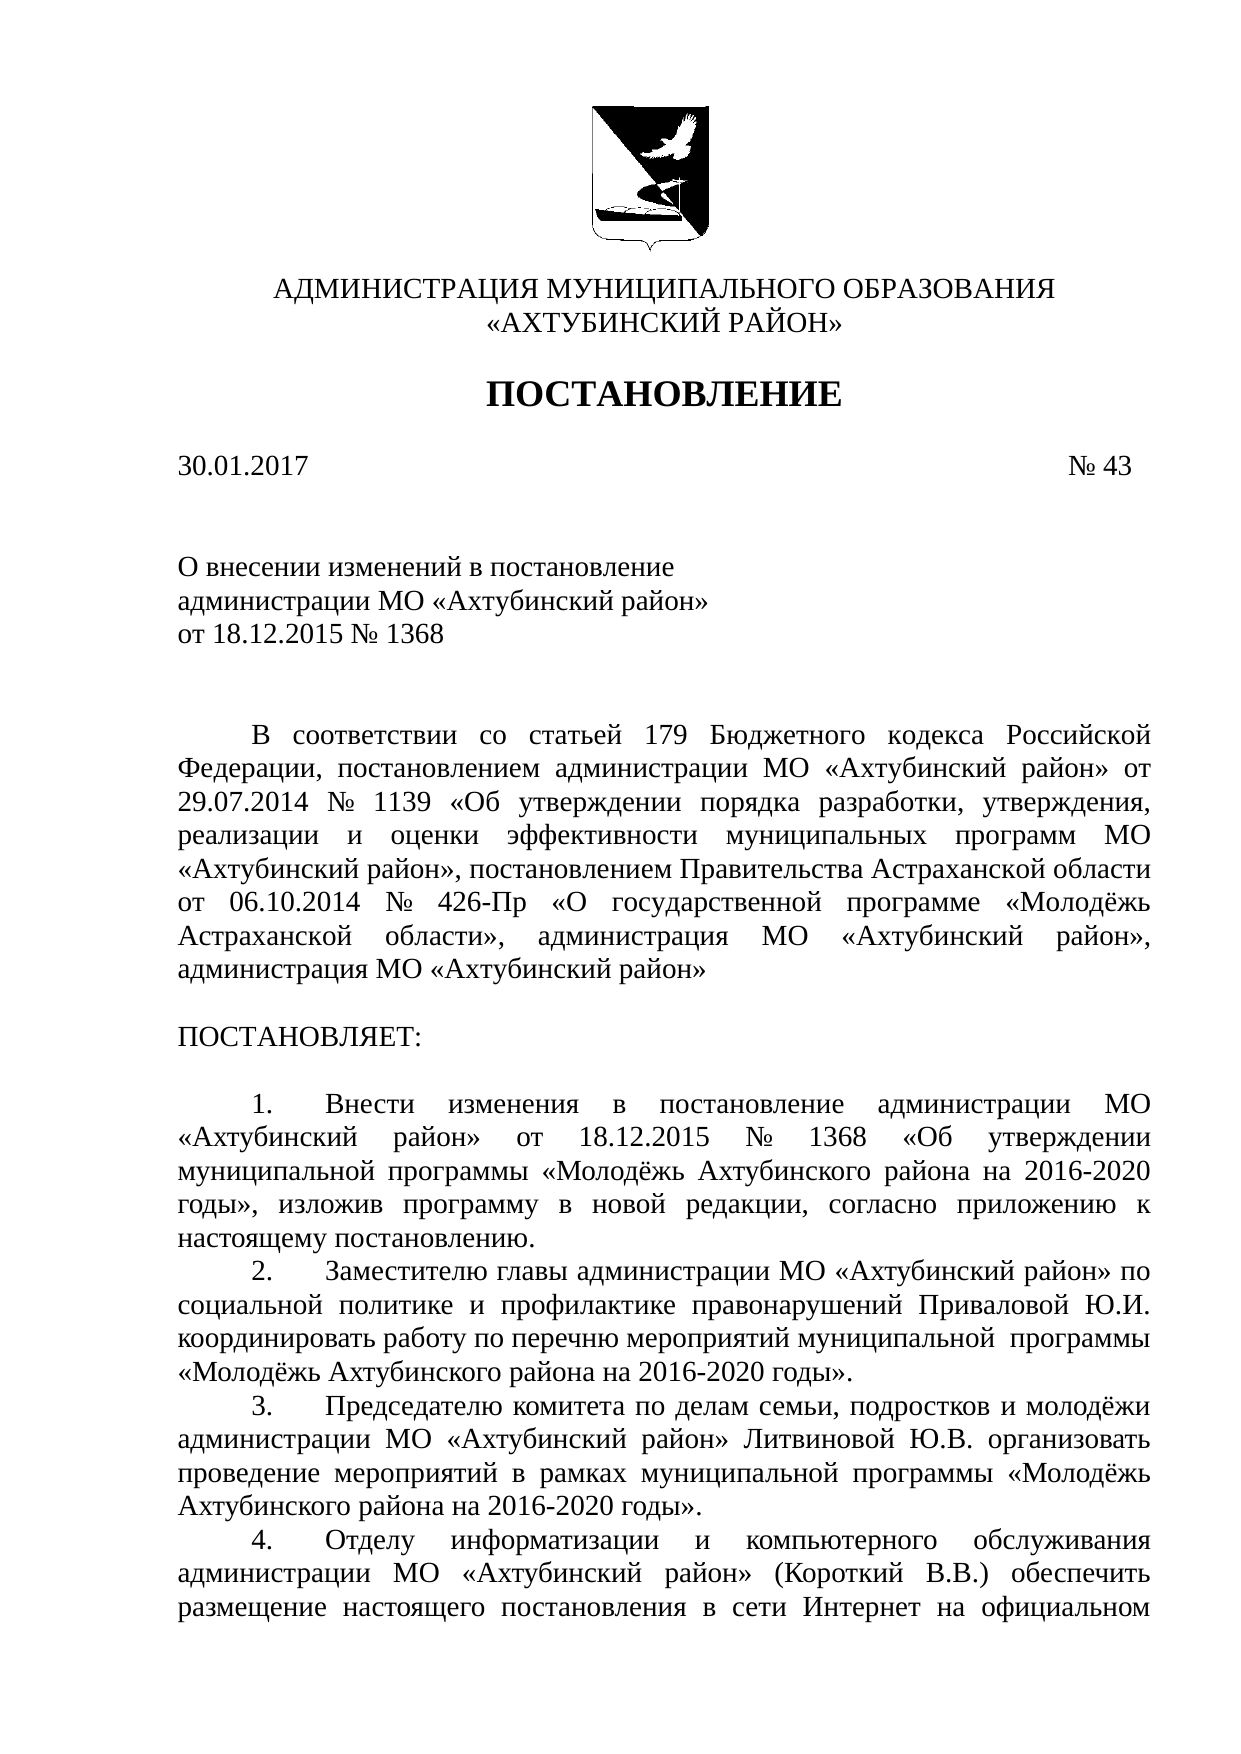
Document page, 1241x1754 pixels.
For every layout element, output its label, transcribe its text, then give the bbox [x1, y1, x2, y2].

text от 18.12.2015 № 1368 [177, 616, 1152, 650]
text О внесении изменений в постановление [177, 549, 1152, 583]
title ПОСТАНОВЛЕНИЕ [177, 372, 1152, 415]
text В соответствии со статьей 179 Бюджетного кодекса Российской Федерации, постановлением администрации МО «Ахтубинский район» от 29.07.2014 № 1139 «Об утверждении порядка разработки, утверждения, реализации и оценки эффективности муниципальных программ МО «Ахтубинский район», постановлением Правительства Астраханской области от 06.10.2014 № 426-Пр «О государственной программе «Молодёжь Астраханской области», администрация МО «Ахтубинский район», администрация МО «Ахтубинский район» [177, 717, 1152, 985]
list Председателю комитета по делам семьи, подростков и молодёжи администрации МО «Ахтубинский район» Литвиновой Ю.В. организовать проведение мероприятий в рамках муниципальной программы «Молодёжь Ахтубинского района на 2016-2020 годы». [177, 1388, 1152, 1522]
title АДМИНИСТРАЦИЯ МУНИЦИПАЛЬНОГО ОБРАЗОВАНИЯ [177, 271, 1152, 305]
title «АХТУБИНСКИЙ РАЙОН» [177, 305, 1152, 338]
text администрации МО «Ахтубинский район» [177, 583, 1152, 616]
text ПОСТАНОВЛЯЕТ: [177, 1019, 1152, 1052]
picture [590, 106, 727, 252]
list Заместителю главы администрации МО «Ахтубинский район» по социальной политике и профилактике правонарушений Приваловой Ю.И. координировать работу по перечню мероприятий муниципальной программы «Молодёжь Ахтубинского района на 2016-2020 годы». [177, 1253, 1152, 1388]
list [177, 1522, 1152, 1622]
title 30.01.2017 № 43 [177, 448, 1152, 482]
list Внести изменения в постановление администрации МО «Ахтубинский район» от 18.12.2015 № 1368 «Об утверждении муниципальной программы «Молодёжь Ахтубинского района на 2016-2020 годы», изложив программу в новой редакции, согласно приложению к настоящему постановлению. [177, 1086, 1152, 1253]
